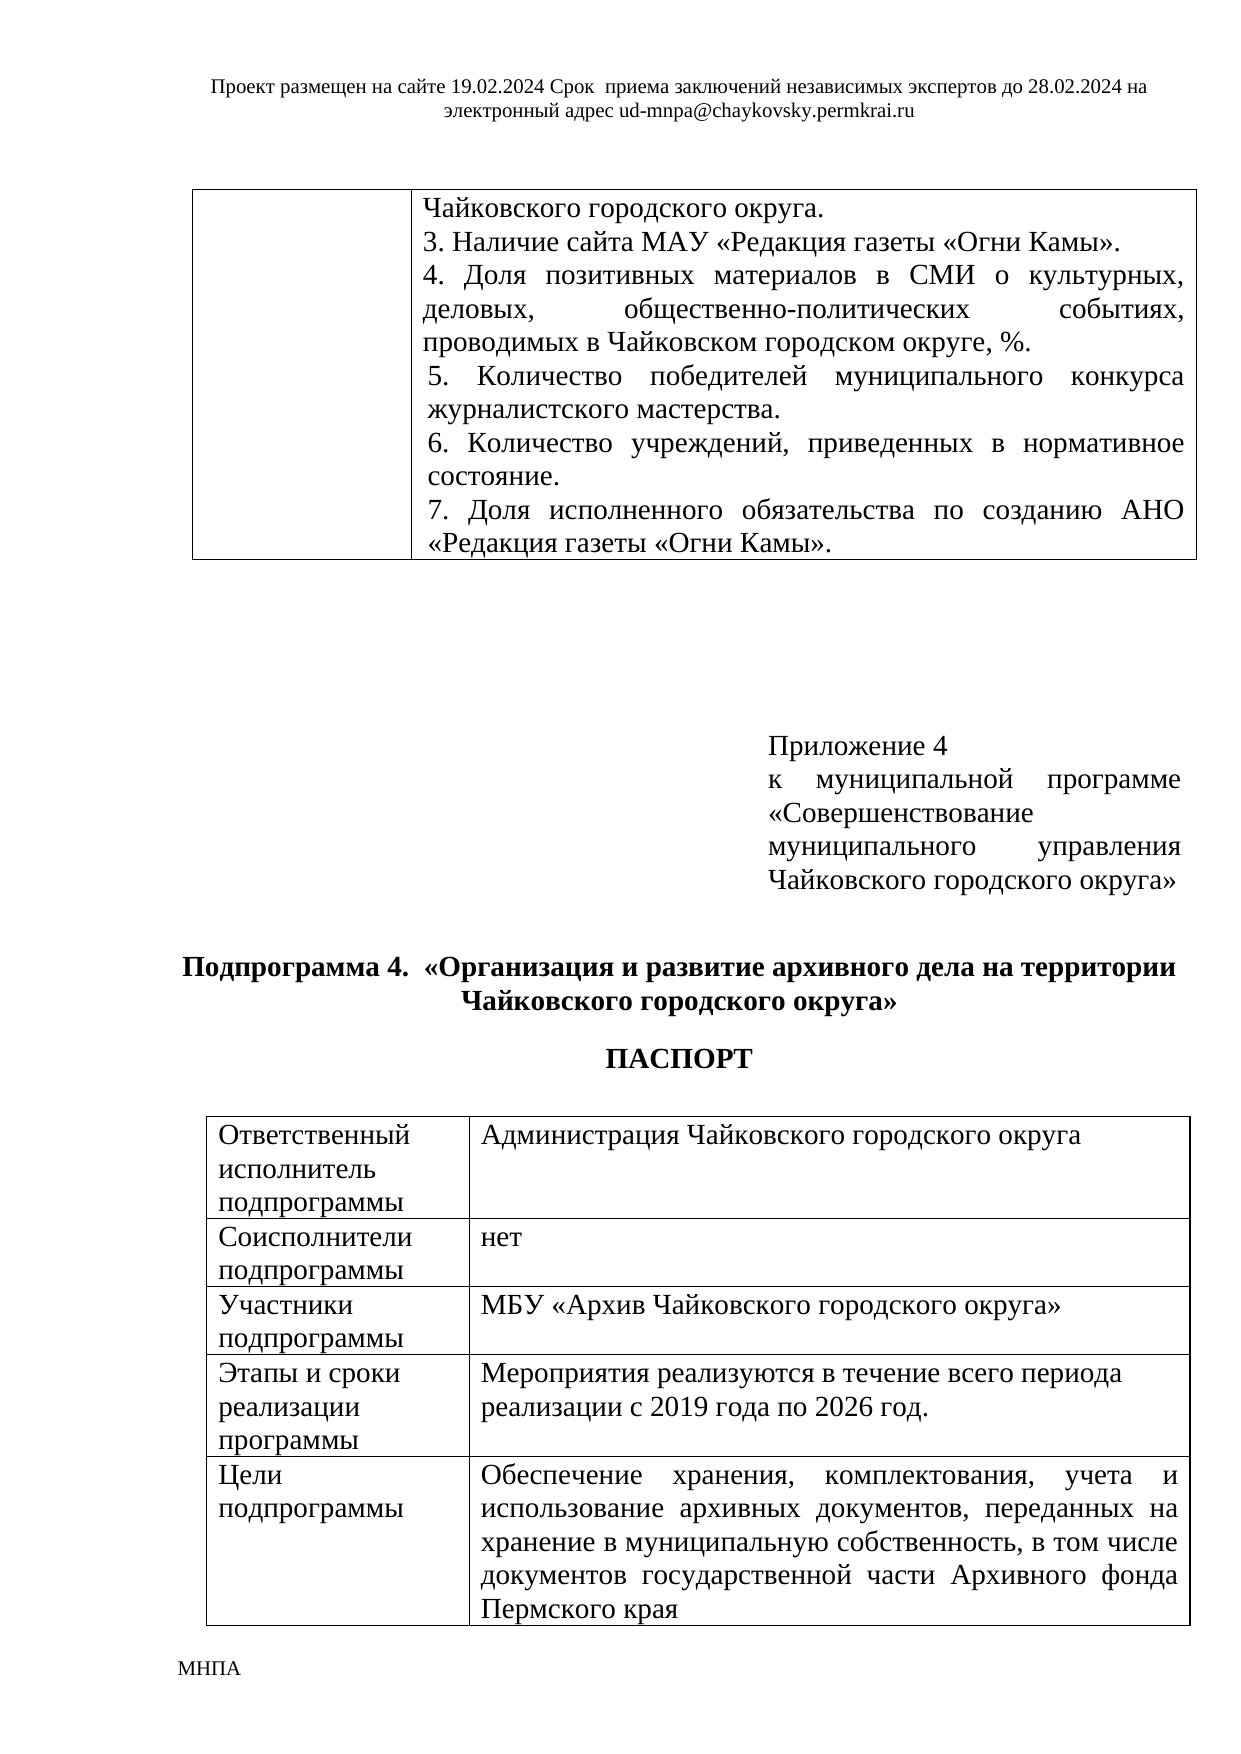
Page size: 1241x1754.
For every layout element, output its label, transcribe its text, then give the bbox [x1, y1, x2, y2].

subtitle ПАСПОРТ [177, 1041, 1181, 1075]
table_cell Соисполнители подпрограммы [207, 1219, 469, 1286]
text Подпрограмма 4. «Организация и развитие архивного дела на территории Чайковского городского округа» [177, 949, 1181, 1016]
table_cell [412, 190, 1196, 559]
text к муниципальной программе «Совершенствование муниципального управления Чайковского городского округа» [768, 761, 1181, 896]
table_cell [193, 190, 411, 559]
table_cell Этапы и сроки реализации программы [207, 1355, 469, 1456]
text Приложение 4 [768, 728, 1181, 761]
table_cell Мероприятия реализуются в течение всего периода реализации с 2019 года по 2026 год. [470, 1355, 1189, 1456]
table_header Администрация Чайковского городского округа [470, 1117, 1189, 1218]
table_header Ответственный исполнитель подпрограммы [207, 1117, 469, 1218]
table_cell Цели подпрограммы [207, 1457, 469, 1624]
table_cell нет [470, 1219, 1189, 1286]
table_cell МБУ «Архив Чайковского городского округа» [470, 1287, 1189, 1354]
table_cell Участники подпрограммы [207, 1287, 469, 1354]
table_cell Обеспечение хранения, комплектования, учета и использование архивных документов, переданных на хранение в муниципальную собственность, в том числе документов государственной части Архивного фонда Пермского края [470, 1457, 1189, 1624]
